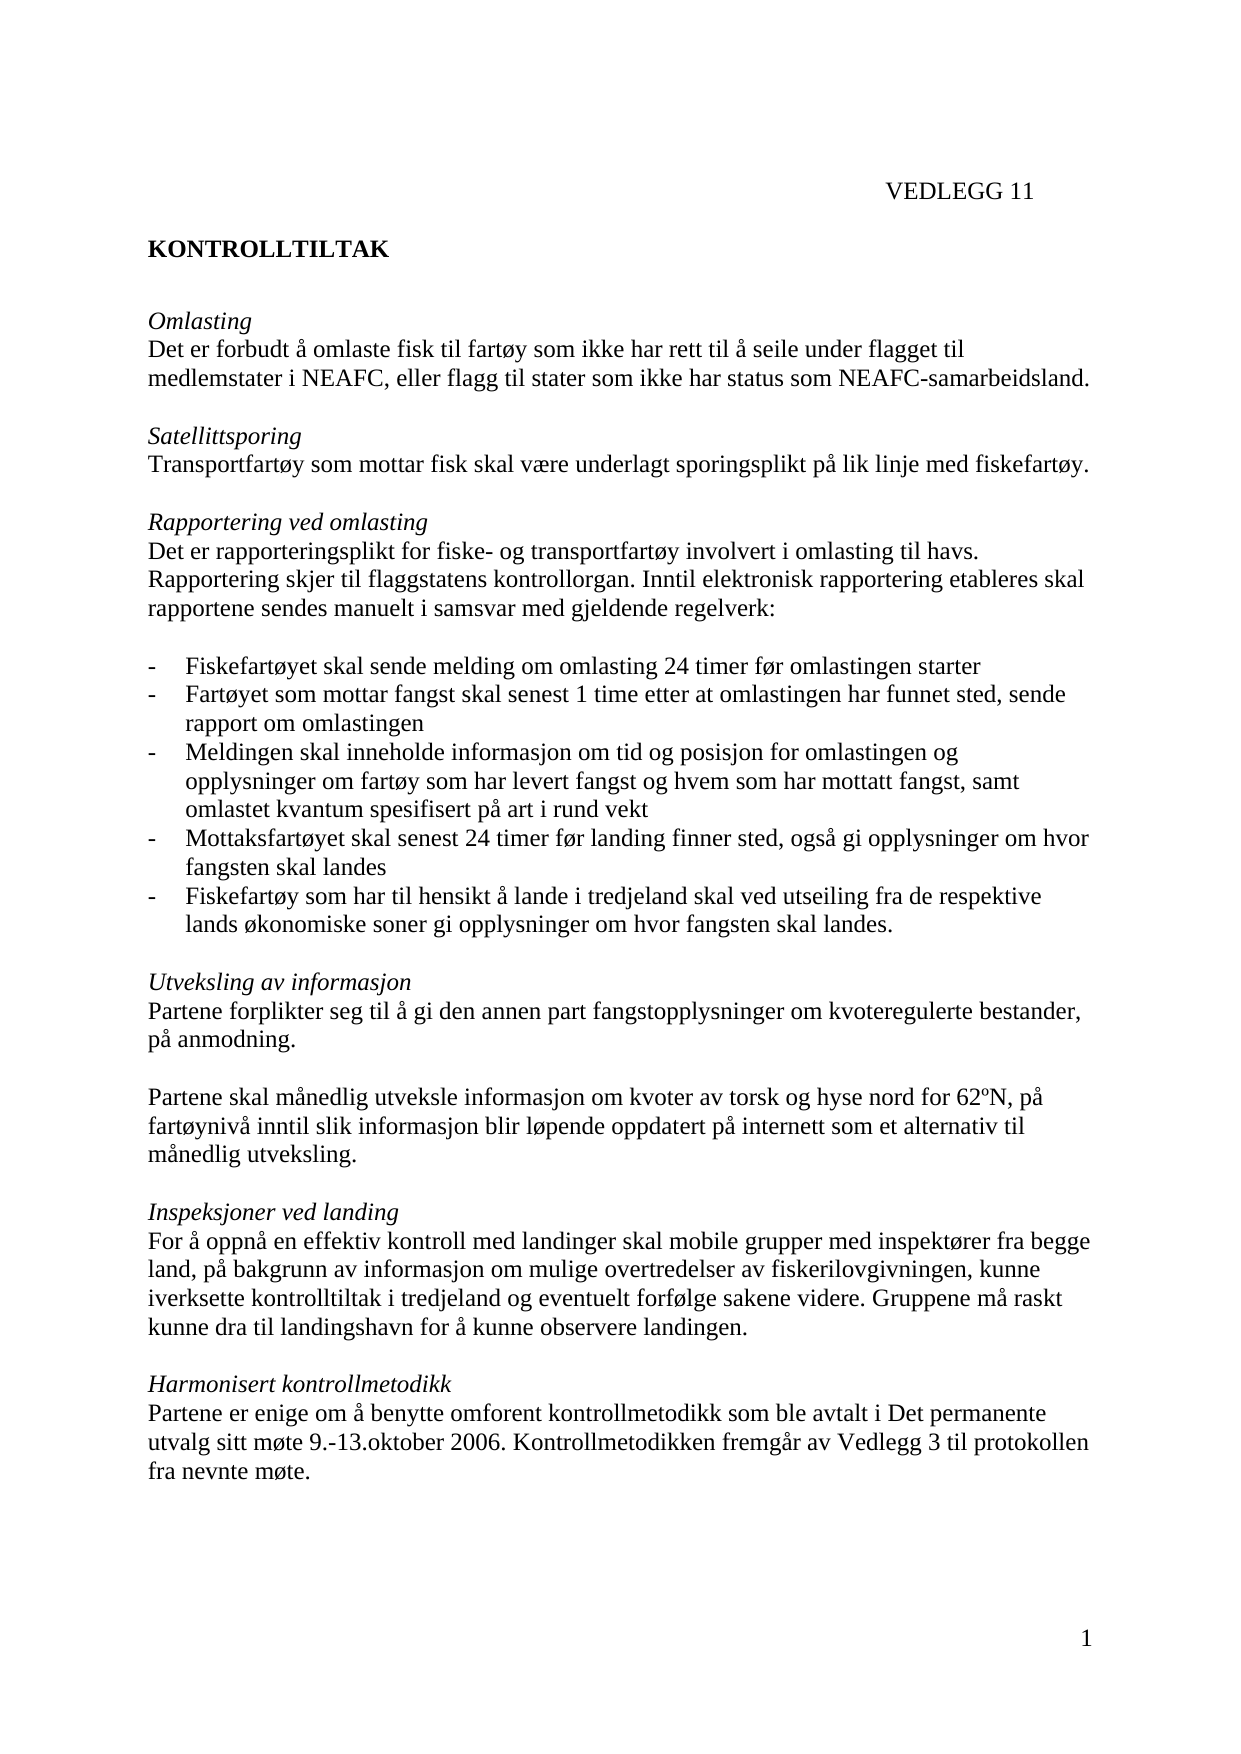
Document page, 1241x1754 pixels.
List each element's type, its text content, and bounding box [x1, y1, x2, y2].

list Fiskefartøyet skal sende melding om omlasting 24 timer før omlastingen starter [148, 651, 1093, 679]
text VEDLEGG 11 [811, 176, 1093, 205]
subtitle Satellittsporing [148, 421, 1093, 449]
text Partene forplikter seg til å gi den annen part fangstopplysninger om kvoteregulerte bestander, på anmodning. [148, 996, 1093, 1053]
list Fartøyet som mottar fangst skal senest 1 time etter at omlastingen har funnet sted, sende rapport om omlastingen [148, 679, 1093, 737]
subtitle Rapportering ved omlasting [148, 507, 1093, 536]
list Meldingen skal inneholde informasjon om tid og posisjon for omlastingen og opplysninger om fartøy som har levert fangst og hvem som har mottatt fangst, samt omlastet kvantum spesifisert på art i rund vekt [148, 737, 1093, 823]
text Det er rapporteringsplikt for fiske- og transportfartøy involvert i omlasting til havs. Rapportering skjer til flaggstatens kontrollorgan. Inntil elektronisk rapportering etableres skal rapportene sendes manuelt i samsvar med gjeldende regelverk: [148, 536, 1093, 622]
text Harmonisert kontrollmetodikk [148, 1369, 1093, 1398]
text Partene er enige om å benytte omforent kontrollmetodikk som ble avtalt i Det permanente utvalg sitt møte 9.-13.oktober 2006. Kontrollmetodikken fremgår av Vedlegg 3 til protokollen fra nevnte møte. [148, 1398, 1093, 1484]
text For å oppnå en effektiv kontroll med landinger skal mobile grupper med inspektører fra begge land, på bakgrunn av informasjon om mulige overtredelser av fiskerilovgivningen, kunne iverksette kontrolltiltak i tredjeland og eventuelt forfølge sakene videre. Gruppene må raskt kunne dra til landingshavn for å kunne observere landingen. [148, 1226, 1093, 1341]
text Transportfartøy som mottar fisk skal være underlagt sporingsplikt på lik linje med fiskefartøy. [148, 449, 1093, 478]
text Det er forbudt å omlaste fisk til fartøy som ikke har rett til å seile under flagget til medlemstater i NEAFC, eller flagg til stater som ikke har status som NEAFC-samarbeidsland. [148, 334, 1093, 392]
subtitle Inspeksjoner ved landing [148, 1197, 1093, 1226]
subtitle KONTROLLTILTAK [148, 234, 1093, 263]
text Utveksling av informasjon [148, 967, 1093, 996]
list Fiskefartøy som har til hensikt å lande i tredjeland skal ved utseiling fra de respektive lands økonomiske soner gi opplysninger om hvor fangsten skal landes. [148, 881, 1093, 938]
list Mottaksfartøyet skal senest 24 timer før landing finner sted, også gi opplysninger om hvor fangsten skal landes [148, 823, 1093, 881]
subtitle Omlasting [148, 306, 1093, 334]
text Partene skal månedlig utveksle informasjon om kvoter av torsk og hyse nord for 62ºN, på fartøynivå inntil slik informasjon blir løpende oppdatert på internett som et alternativ til månedlig utveksling. [148, 1082, 1093, 1168]
